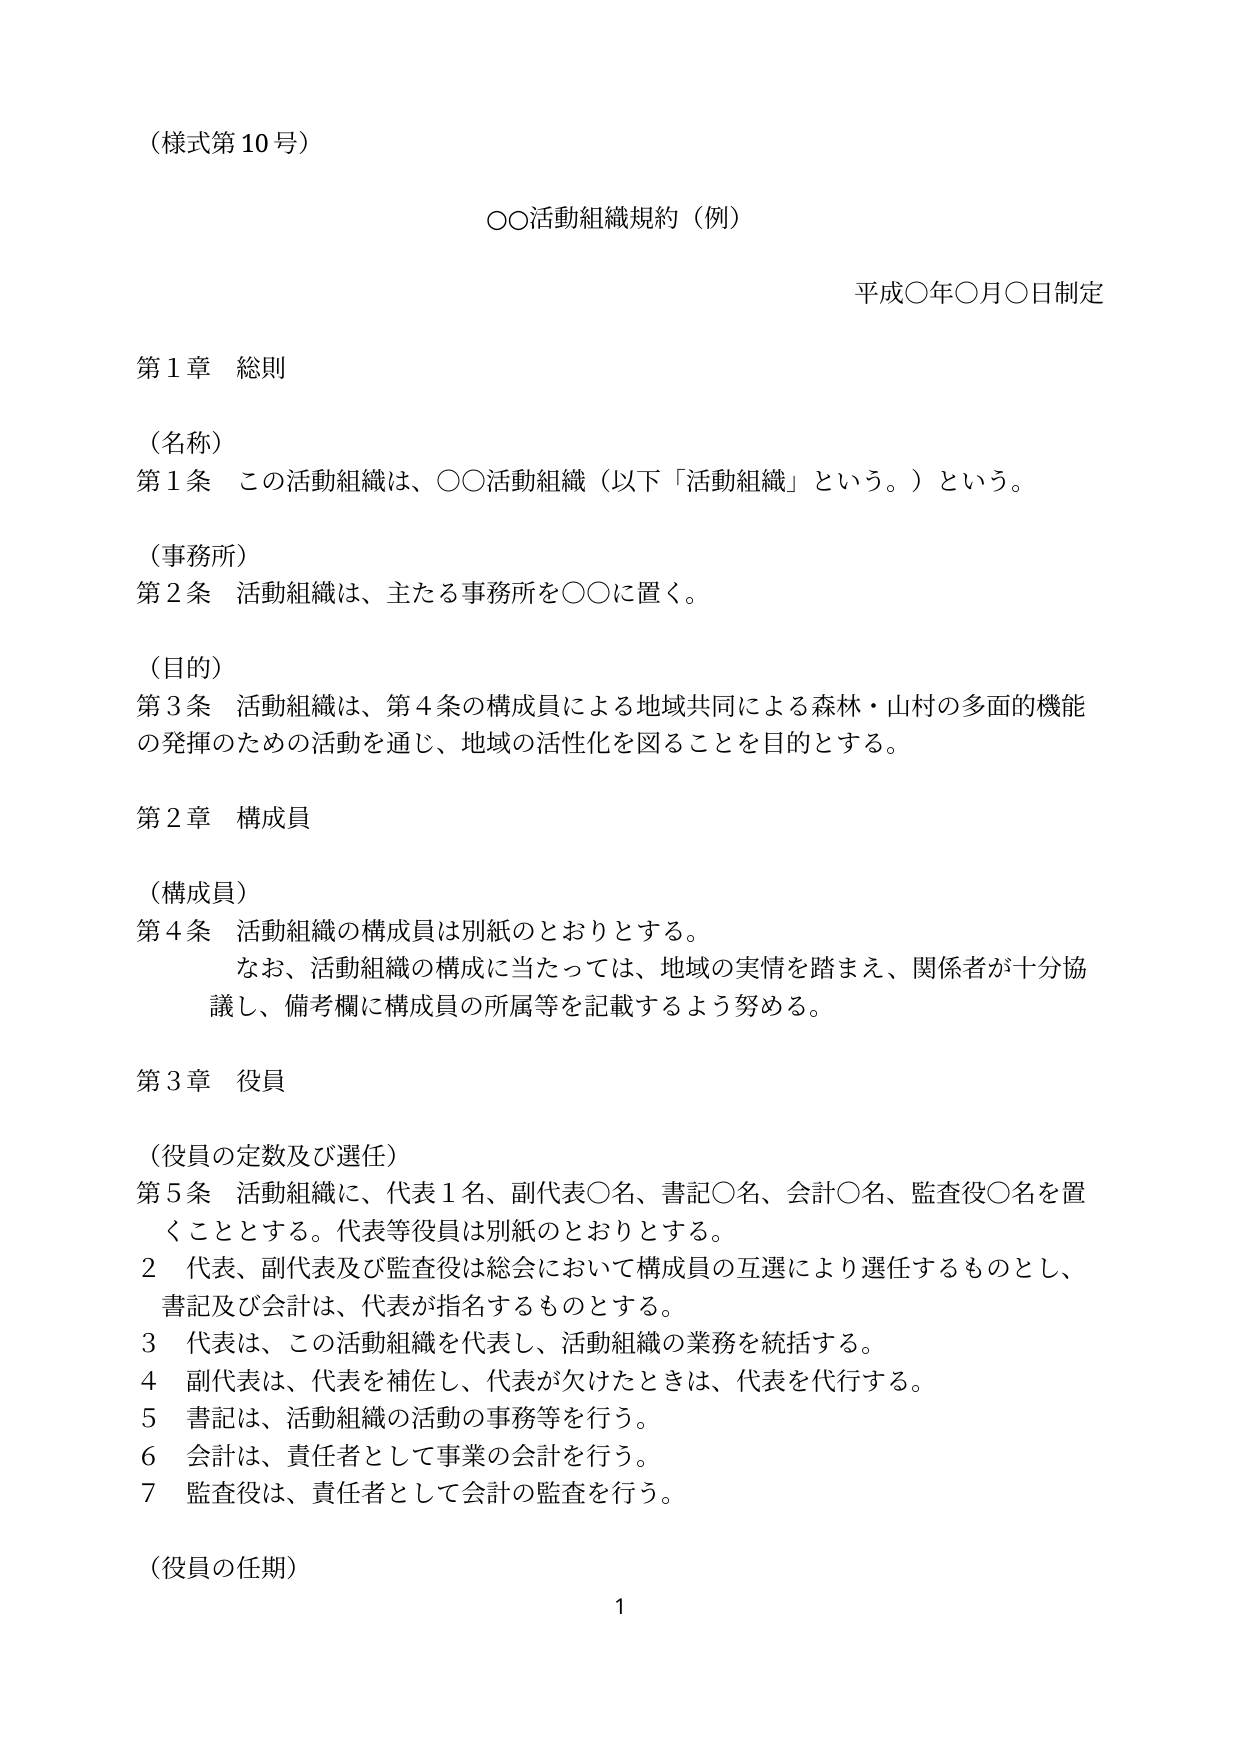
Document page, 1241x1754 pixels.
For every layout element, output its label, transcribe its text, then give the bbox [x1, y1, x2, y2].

text （事務所） [136, 536, 1104, 573]
text 第２条 活動組織は、主たる事務所を○○に置く。 [136, 573, 1104, 611]
text ６ 会計は、責任者として事業の会計を行う。 [136, 1436, 1104, 1473]
text 第１条 この活動組織は、○○活動組織（以下「活動組織」という。）という。 [136, 461, 1104, 498]
text 第３条 活動組織は、第４条の構成員による地域共同による森林・山村の多面的機能の発揮のための活動を通じ、地域の活性化を図ることを目的とする。 [136, 686, 1104, 761]
text ４ 副代表は、代表を補佐し、代表が欠けたときは、代表を代行する。 [136, 1361, 1104, 1398]
text ５ 書記は、活動組織の活動の事務等を行う。 [136, 1398, 1104, 1436]
text 第２章 構成員 [136, 798, 1104, 836]
text （名称） [136, 423, 1104, 461]
text （様式第10号） [136, 123, 1104, 161]
text （構成員） [136, 873, 1104, 911]
text ○○活動組織規約（例） [136, 198, 1104, 236]
text 第５条 活動組織に、代表１名、副代表○名、書記○名、会計○名、監査役○名を置くこととする。代表等役員は別紙のとおりとする。 [136, 1173, 1104, 1248]
text 第１章 総則 [136, 348, 1104, 386]
text ２ 代表、副代表及び監査役は総会において構成員の互選により選任するものとし、書記及び会計は、代表が指名するものとする。 [136, 1248, 1104, 1323]
text ７ 監査役は、責任者として会計の監査を行う。 [136, 1473, 1104, 1511]
text 第３章 役員 [136, 1061, 1104, 1098]
text ３ 代表は、この活動組織を代表し、活動組織の業務を統括する。 [136, 1323, 1104, 1361]
text 平成○年○月○日制定 [136, 273, 1104, 311]
text （目的） [136, 648, 1104, 686]
text 第４条 活動組織の構成員は別紙のとおりとする。 [136, 911, 1104, 948]
text なお、活動組織の構成に当たっては、地域の実情を踏まえ、関係者が十分協議し、備考欄に構成員の所属等を記載するよう努める。 [209, 948, 1104, 1023]
text （役員の任期） [136, 1548, 1104, 1586]
text （役員の定数及び選任） [136, 1136, 1104, 1173]
